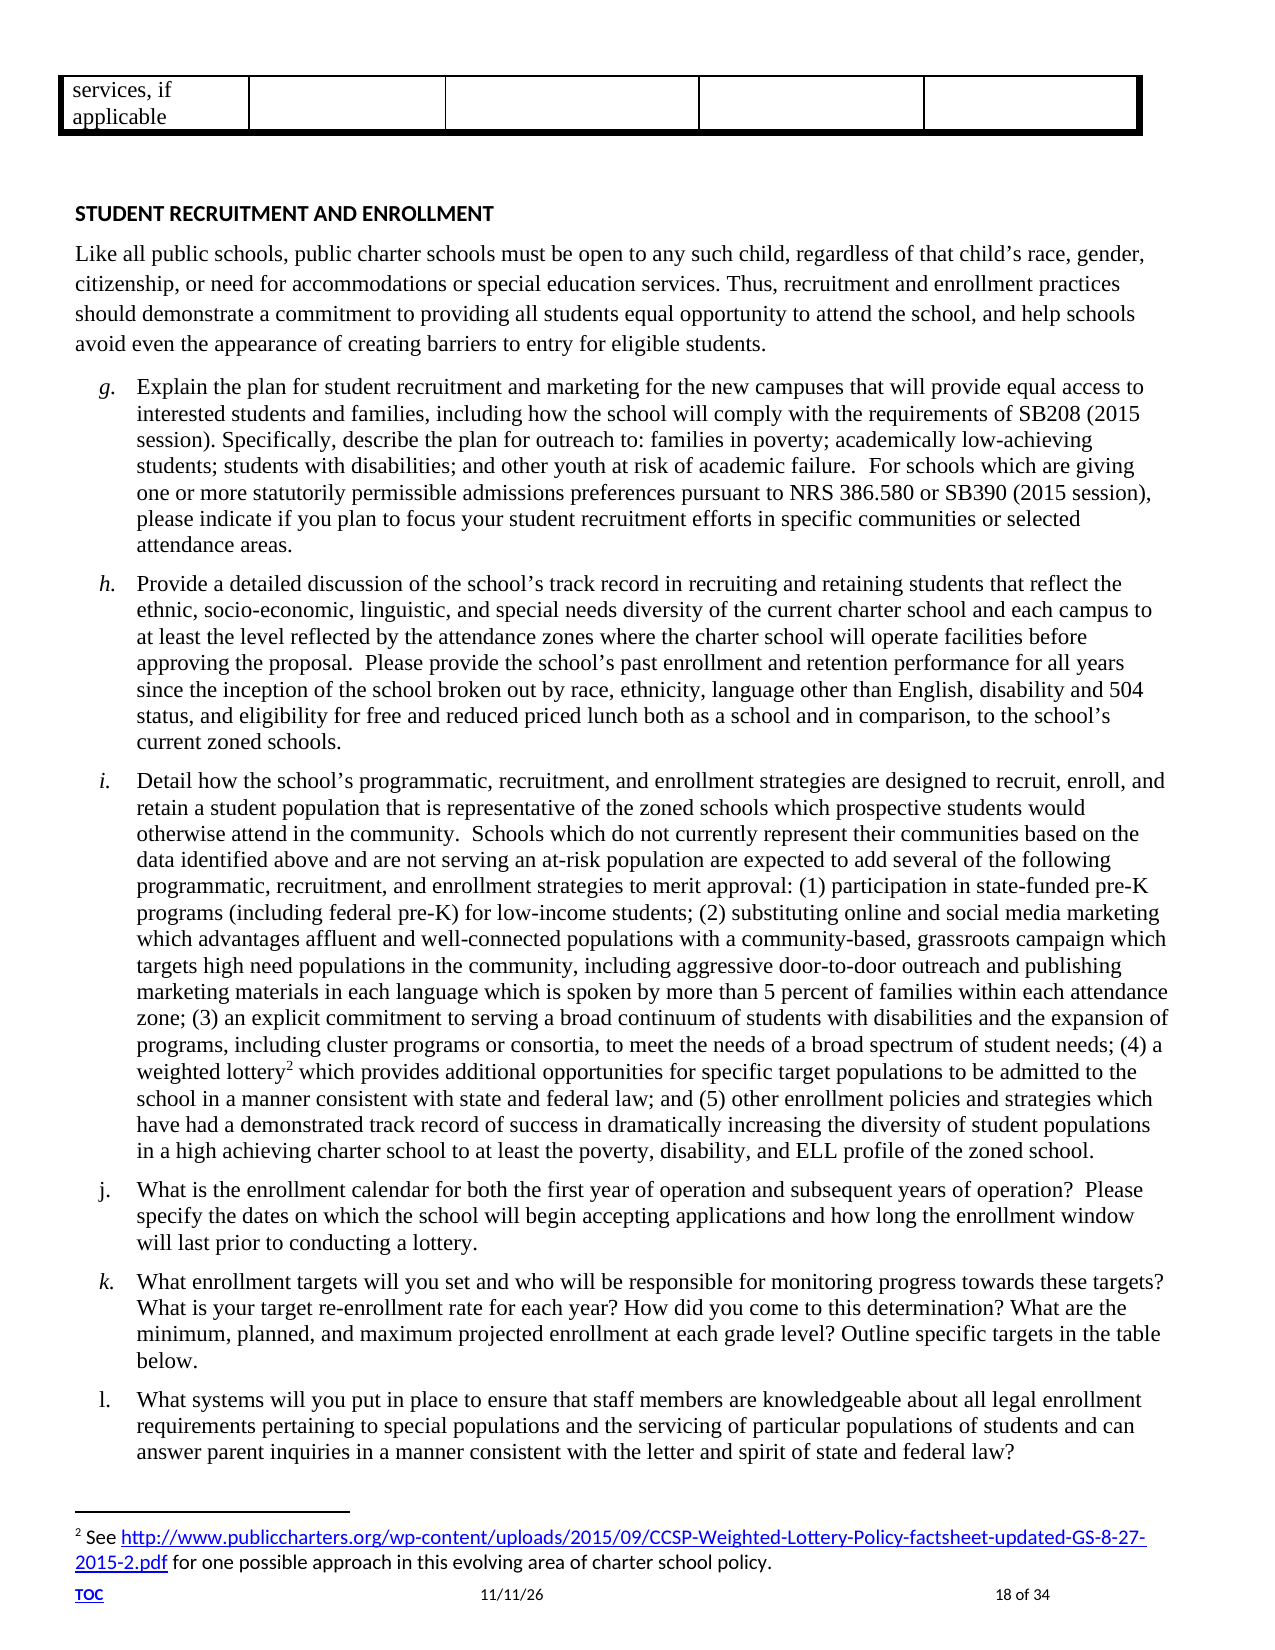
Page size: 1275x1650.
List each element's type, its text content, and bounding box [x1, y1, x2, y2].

table_cell [925, 77, 1136, 129]
table_cell [446, 77, 698, 129]
text Like all public schools, public charter schools must be open to any such child, regardless of that child’s race, gender, citizenship, or need for accommodations or special education services. Thus, recruitment and enrollment practices should demonstrate a commitment to providing all students equal opportunity to attend the school, and help schools avoid even the appearance of creating barriers to entry for eligible students. [75, 240, 1170, 357]
subtitle Explain the plan for student recruitment and marketing for the new campuses that will provide equal access to interested students and families, including how the school will comply with the requirements of SB208 (2015 session). Specifically, describe the plan for outreach to: families in poverty; academically low-achieving students; students with disabilities; and other youth at risk of academic failure. For schools which are giving one or more statutorily permissible admissions preferences pursuant to NRS 386.580 or SB390 (2015 session), please indicate if you plan to focus your student recruitment efforts in specific communities or selected attendance areas. [99, 373, 1170, 558]
table_cell [700, 77, 923, 129]
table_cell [64, 77, 248, 129]
subtitle What enrollment targets will you set and who will be responsible for monitoring progress towards these targets? What is your target re-enrollment rate for each year? How did you come to this determination? What are the minimum, planned, and maximum projected enrollment at each grade level? Outline specific targets in the table below. [99, 1268, 1170, 1373]
subtitle Detail how the school’s programmatic, recruitment, and enrollment strategies are designed to recruit, enroll, and retain a student population that is representative of the zoned schools which prospective students would otherwise attend in the community. Schools which do not currently represent their communities based on the data identified above and are not serving an at-risk population are expected to add several of the following programmatic, recruitment, and enrollment strategies to merit approval: (1) participation in state-funded pre-K programs (including federal pre-K) for low-income students; (2) substituting online and social media marketing which advantages affluent and well-connected populations with a community-based, grassroots campaign which targets high need populations in the community, including aggressive door-to-door outreach and publishing marketing materials in each language which is spoken by more than 5 percent of families within each attendance zone; (3) an explicit commitment to serving a broad continuum of students with disabilities and the expansion of programs, including cluster programs or consortia, to meet the needs of a broad spectrum of student needs; (4) a weighted lottery which provides additional opportunities for specific target populations to be admitted to the school in a manner consistent with state and federal law; and (5) other enrollment policies and strategies which have had a demonstrated track record of success in dramatically increasing the diversity of student populations in a high achieving charter school to at least the poverty, disability, and ELL profile of the zoned school. [99, 767, 1170, 1164]
table_cell [250, 77, 445, 129]
subtitle Provide a detailed discussion of the school’s track record in recruiting and retaining students that reflect the ethnic, socio-economic, linguistic, and special needs diversity of the current charter school and each campus to at least the level reflected by the attendance zones where the charter school will operate facilities before approving the proposal. Please provide the school’s past enrollment and retention performance for all years since the inception of the school broken out by race, ethnicity, language other than English, disability and 504 status, and eligibility for free and reduced priced lunch both as a school and in comparison, to the school’s current zoned schools. [99, 570, 1170, 755]
subtitle What systems will you put in place to ensure that staff members are knowledgeable about all legal enrollment requirements pertaining to special populations and the servicing of particular populations of students and can answer parent inquiries in a manner consistent with the letter and spirit of state and federal law? [99, 1386, 1170, 1465]
subtitle STUDENT RECRUITMENT AND ENROLLMENT [47, 199, 1170, 227]
subtitle What is the enrollment calendar for both the first year of operation and subsequent years of operation? Please specify the dates on which the school will begin accepting applications and how long the enrollment window will last prior to conducting a lottery. [99, 1176, 1170, 1255]
